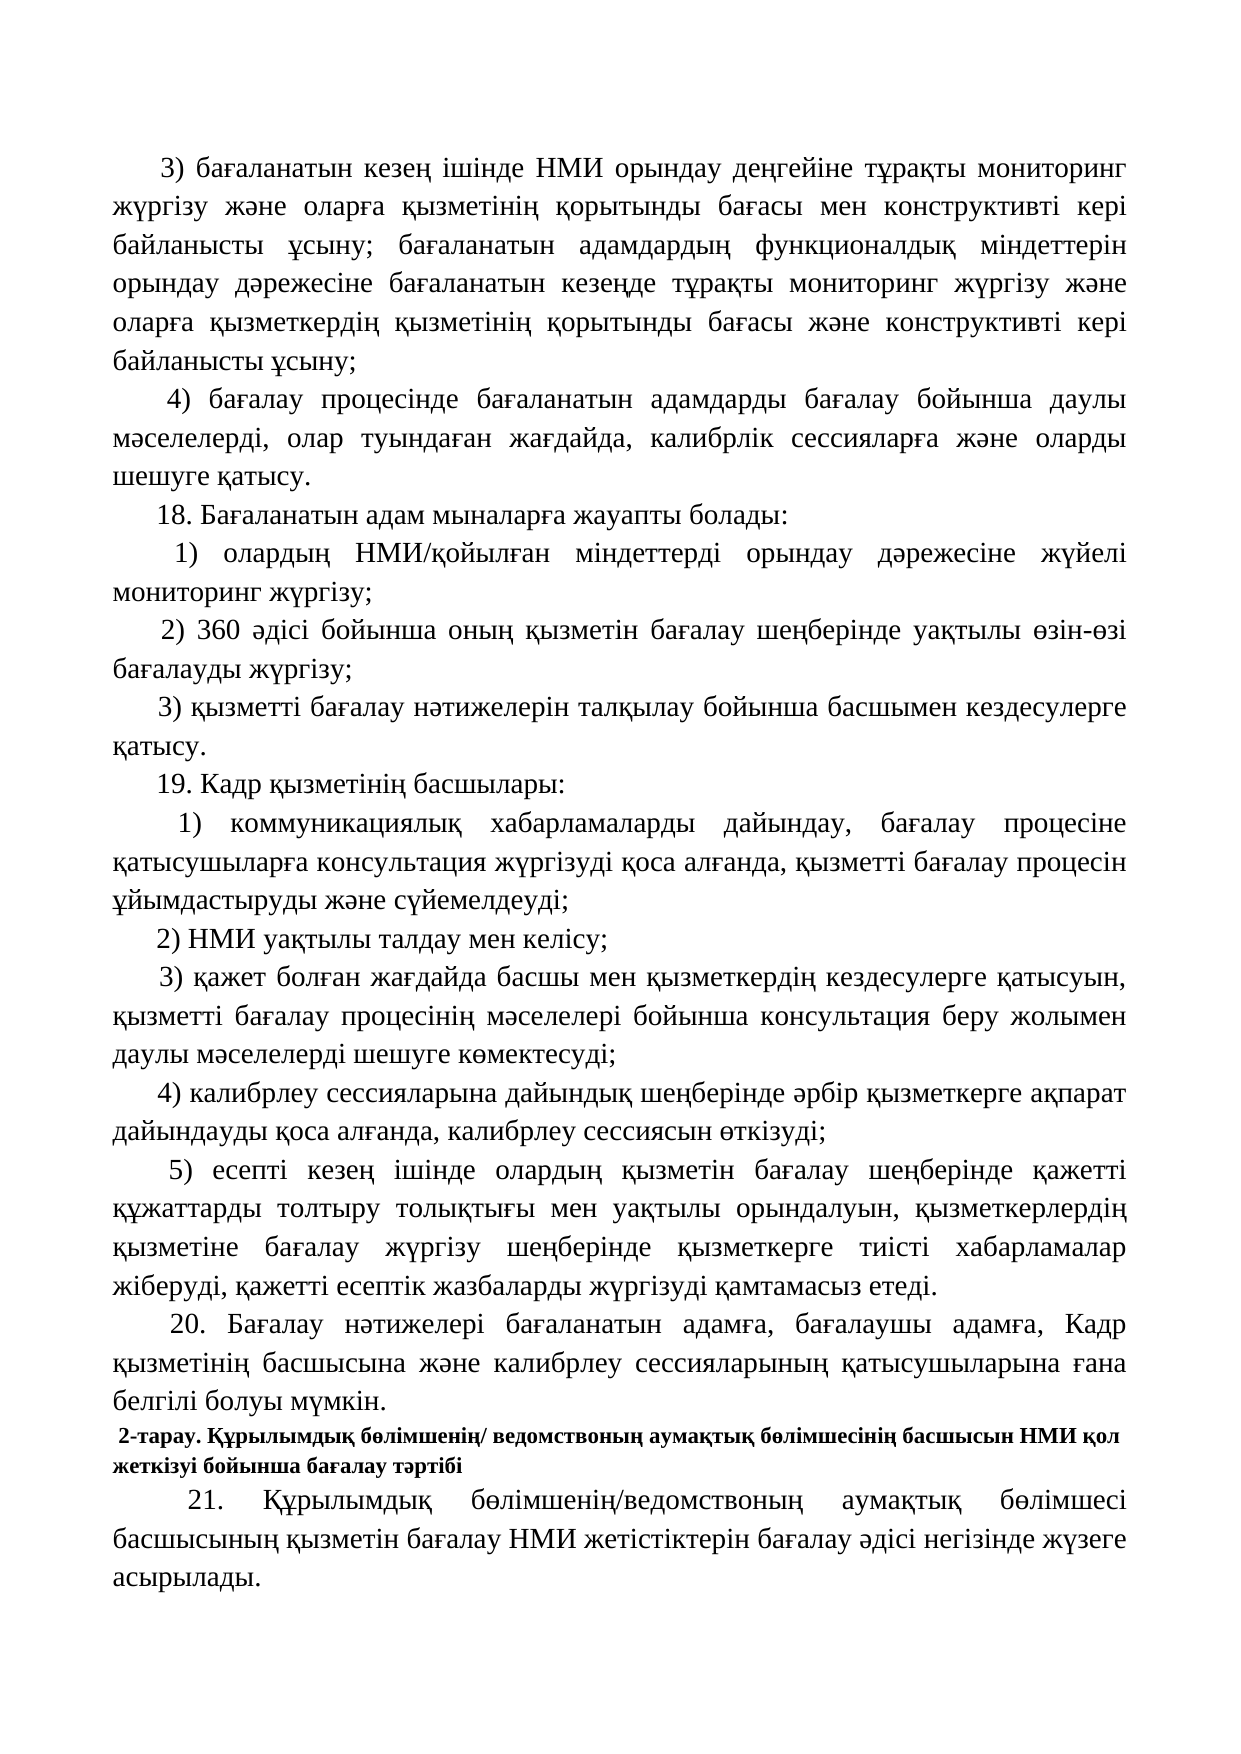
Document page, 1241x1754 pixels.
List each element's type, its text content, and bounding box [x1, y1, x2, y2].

text 20. Бағалау нәтижелері бағаланатын адамға, бағалаушы адамға, Кадр қызметінің басшысына және калибрлеу сессияларының қатысушыларына ғана белгілі болуы мүмкін. [112, 1306, 1128, 1417]
text 2) НМИ уақтылы талдау мен келісу; [112, 921, 1128, 954]
text 18. Бағаланатын адам мыналарға жауапты болады: [112, 497, 1128, 530]
text 19. Кадр қызметінің басшылары: [112, 767, 1128, 800]
text 1) коммуникациялық хабарламаларды дайындау, бағалау процесіне қатысушыларға консультация жүргізуді қоса алғанда, қызметті бағалау процесін ұйымдастыруды және сүйемелдеуді; [112, 805, 1128, 916]
text 1) олардың НМИ/қойылған міндеттерді орындау дәрежесіне жүйелі мониторинг жүргізу; [112, 535, 1128, 607]
text 3) бағаланатын кезең ішінде НМИ орындау деңгейіне тұрақты мониторинг жүргізу және оларға қызметінің қорытынды бағасы мен конструктивті кері байланысты ұсыну; бағаланатын адамдардың функционалдық міндеттерін орындау дәрежесіне бағаланатын кезеңде тұрақты мониторинг жүргізу және оларға қызметкердің қызметінің қорытынды бағасы және конструктивті кері байланысты ұсыну; [112, 150, 1128, 376]
text 2-тарау. Құрылымдық бөлімшенің/ ведомствоның аумақтық бөлімшесінің басшысын НМИ қол жеткізуі бойынша бағалау тәртібі [112, 1422, 1128, 1478]
text 3) қызметті бағалау нәтижелерін талқылау бойынша басшымен кездесулерге қатысу. [112, 689, 1128, 762]
text 4) калибрлеу сессияларына дайындық шеңберінде әрбір қызметкерге ақпарат дайындауды қоса алғанда, калибрлеу сессиясын өткізуді; [112, 1075, 1128, 1147]
text 21. Құрылымдық бөлімшенің/ведомствоның аумақтық бөлімшесі басшысының қызметін бағалау НМИ жетістіктерін бағалау әдісі негізінде жүзеге асырылады. [112, 1482, 1128, 1593]
text 2) 360 әдісі бойынша оның қызметін бағалау шеңберінде уақтылы өзін-өзі бағалауды жүргізу; [112, 612, 1128, 684]
text 4) бағалау процесінде бағаланатын адамдарды бағалау бойынша даулы мәселелерді, олар туындаған жағдайда, калибрлік сессияларға және оларды шешуге қатысу. [112, 381, 1128, 492]
text 5) есепті кезең ішінде олардың қызметін бағалау шеңберінде қажетті құжаттарды толтыру толықтығы мен уақтылы орындалуын, қызметкерлердің қызметіне бағалау жүргізу шеңберінде қызметкерге тиісті хабарламалар жіберуді, қажетті есептік жазбаларды жүргізуді қамтамасыз етеді. [112, 1152, 1128, 1301]
text 3) қажет болған жағдайда басшы мен қызметкердің кездесулерге қатысуын, қызметті бағалау процесінің мәселелері бойынша консультация беру жолымен даулы мәселелерді шешуге көмектесуді; [112, 959, 1128, 1070]
